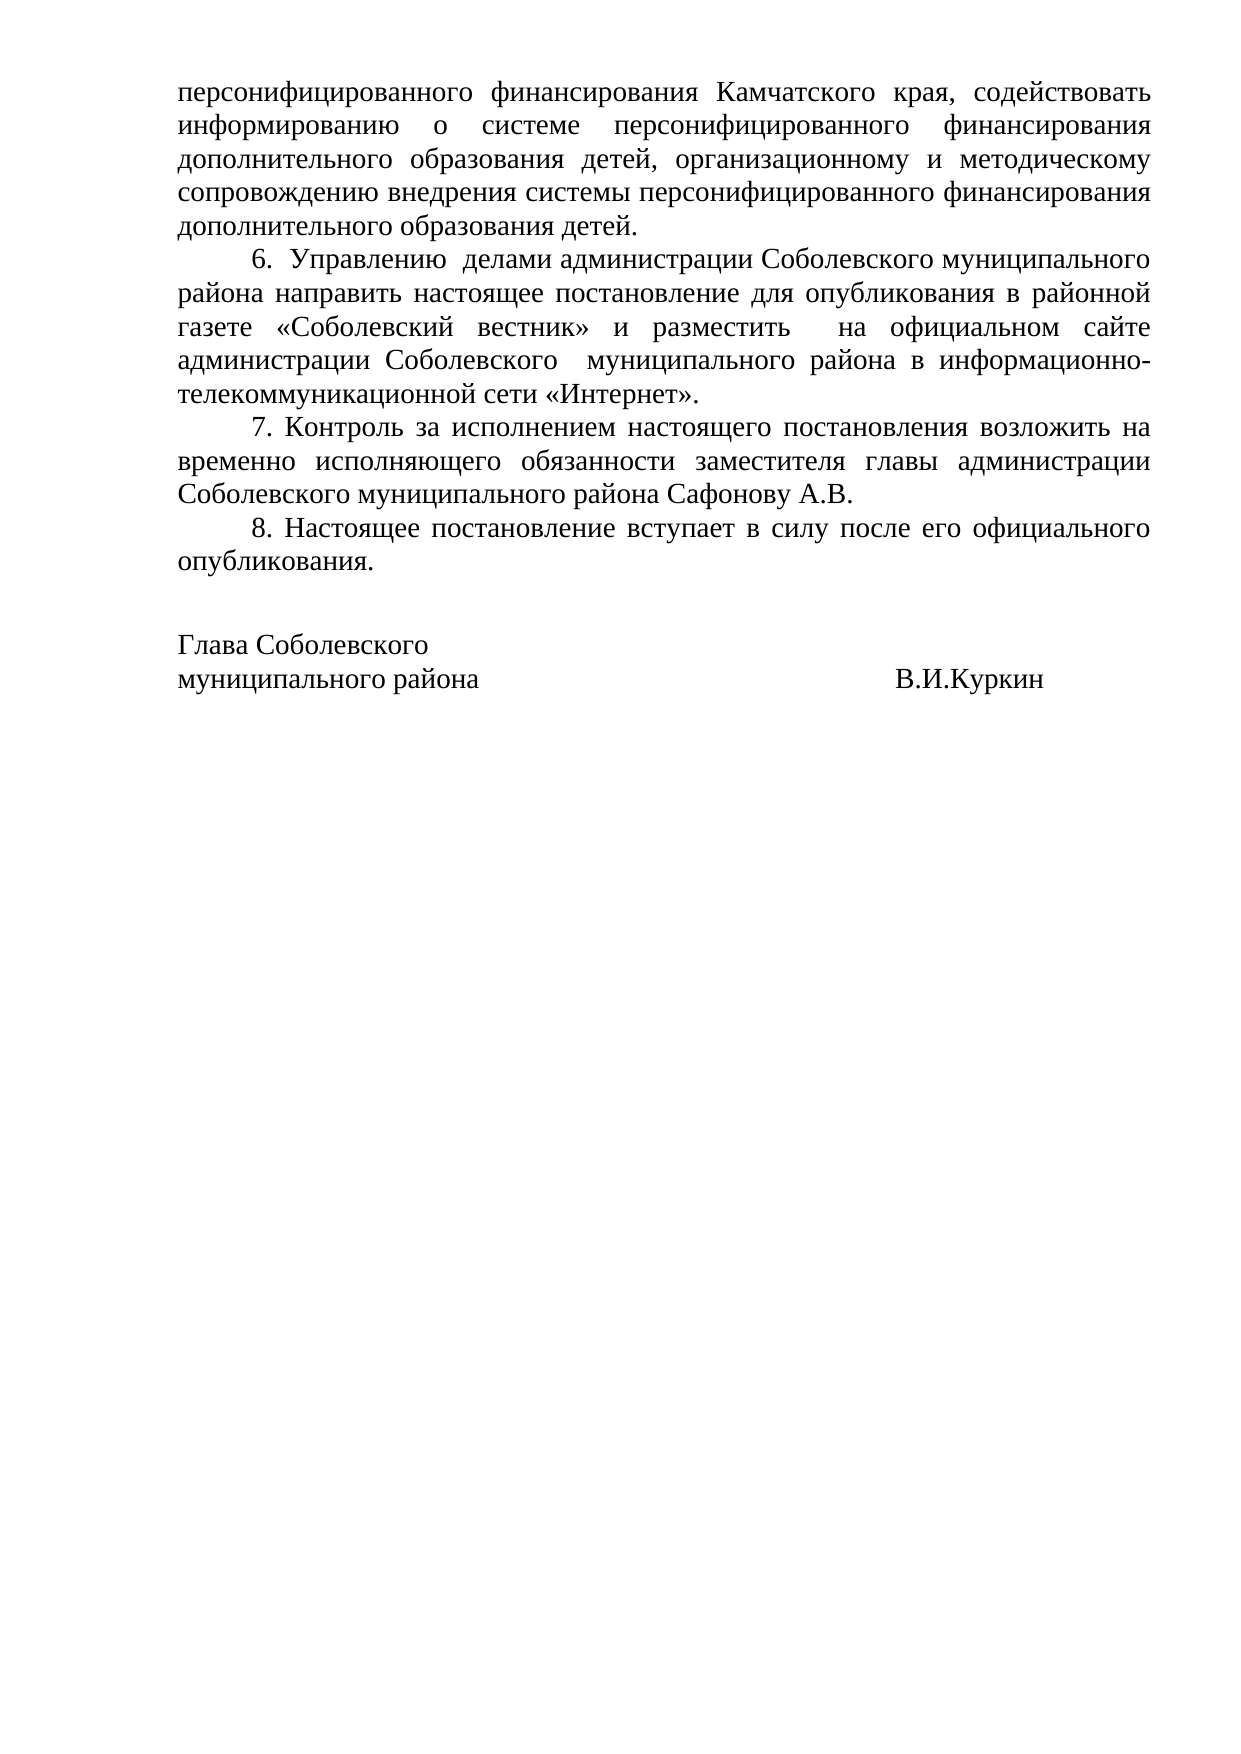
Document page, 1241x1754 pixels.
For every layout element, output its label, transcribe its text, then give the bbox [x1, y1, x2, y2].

text муниципального района В.И.Куркин [177, 661, 1152, 694]
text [177, 74, 1152, 242]
text 6. Управлению делами администрации Соболевского муниципального района направить настоящее постановление для опубликования в районной газете «Соболевский вестник» и разместить на официальном сайте администрации Соболевского муниципального района в информационно-телекоммуникационной сети «Интернет». [177, 242, 1152, 409]
text 8. Настоящее постановление вступает в силу после его официального опубликования. [177, 510, 1152, 577]
text Глава Соболевского [177, 627, 1152, 661]
text 7. Контроль за исполнением настоящего постановления возложить на временно исполняющего обязанности заместителя главы администрации Соболевского муниципального района Сафонову А.В. [177, 409, 1152, 510]
